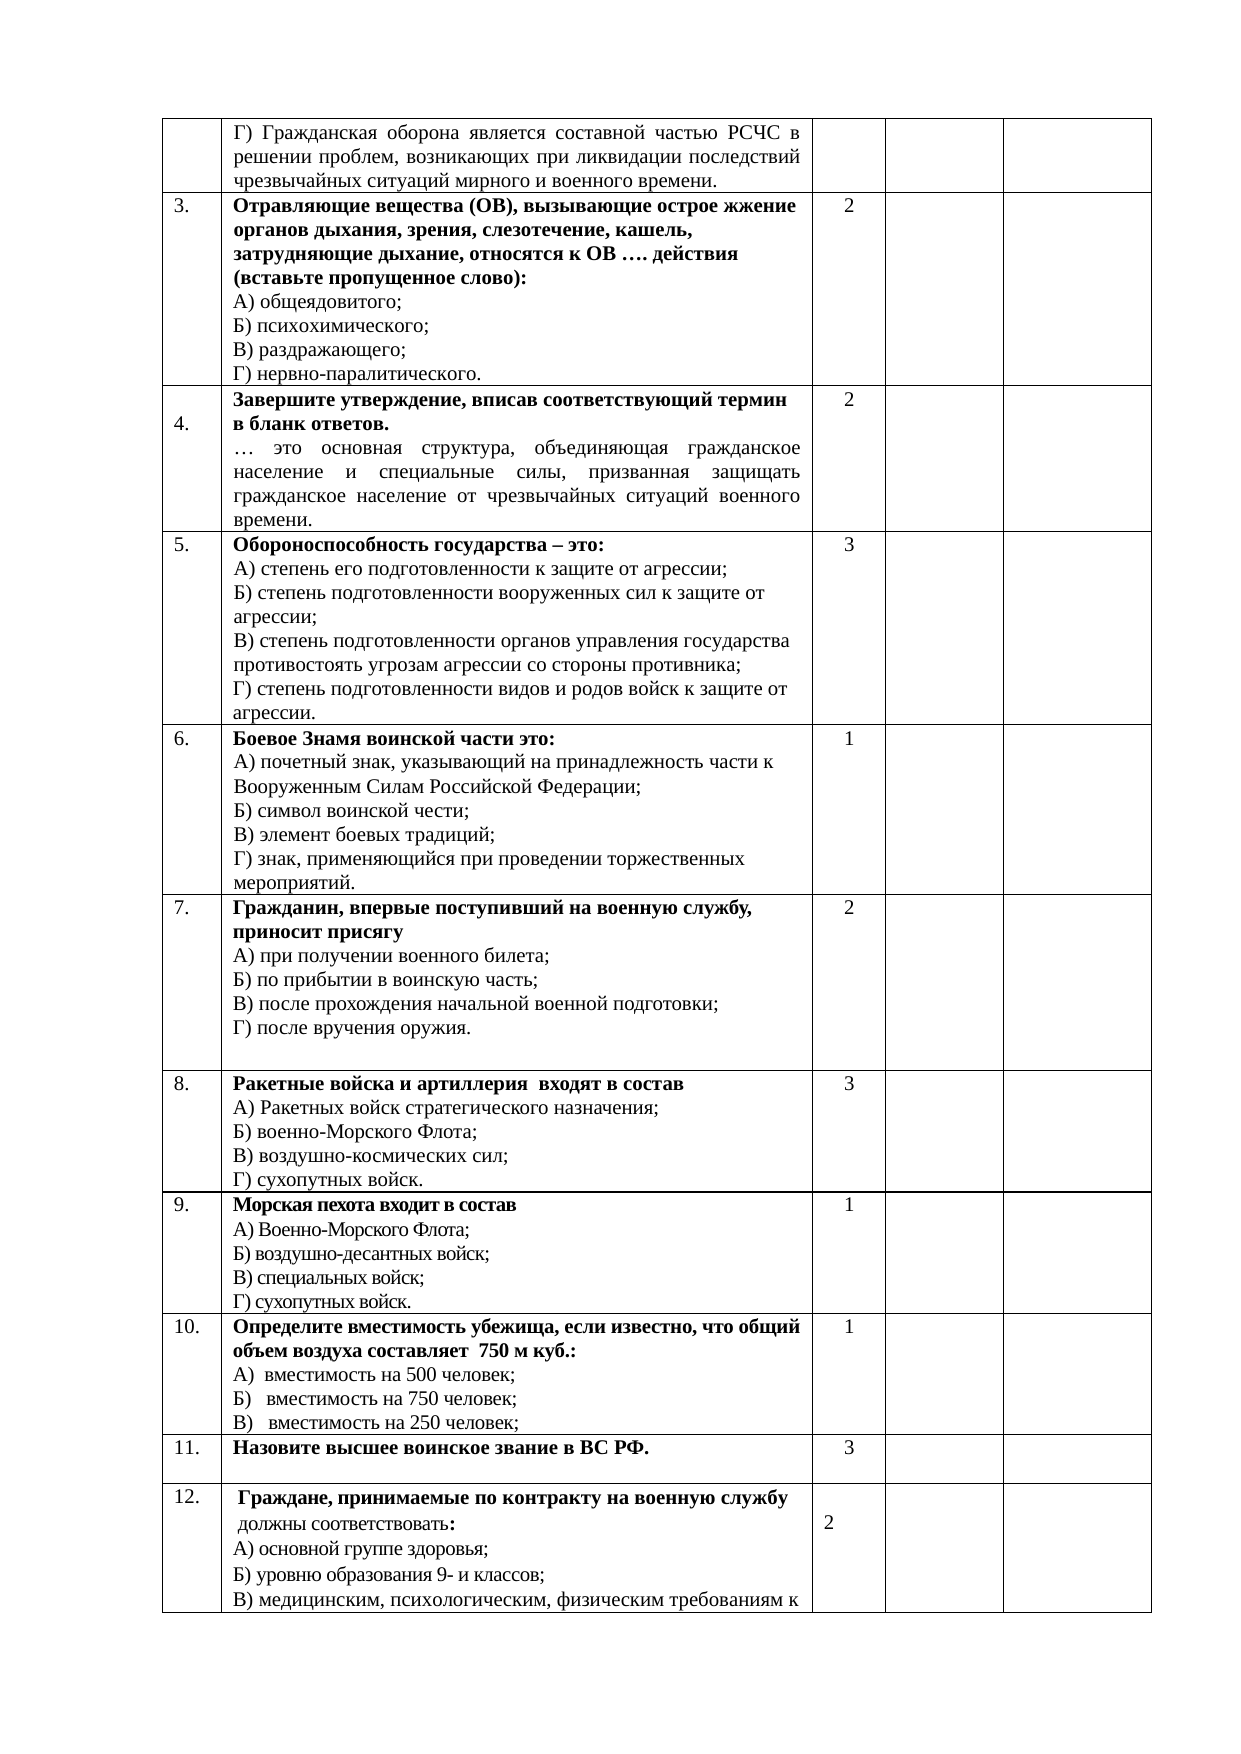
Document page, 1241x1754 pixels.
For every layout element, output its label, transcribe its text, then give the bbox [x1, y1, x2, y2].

table_cell [886, 193, 1003, 385]
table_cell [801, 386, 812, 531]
table_cell 1 [813, 1314, 885, 1434]
table_cell 2 [813, 193, 885, 385]
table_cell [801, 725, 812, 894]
table_cell [1004, 1314, 1151, 1434]
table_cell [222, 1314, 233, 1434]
table_cell 3. [163, 193, 221, 385]
table_cell 3 [813, 1435, 885, 1483]
table_cell 3 [813, 532, 885, 724]
table_cell Гражданин, впервые поступивший на военную службу, приносит присягу А) при получении военного билета; Б) по прибытии в воинскую часть; В) после прохождения начальной военной подготовки; Г) после вручения оружия. [222, 895, 812, 1070]
table_cell [1004, 1071, 1151, 1191]
table_cell 6. [163, 725, 221, 894]
table_cell 3 [813, 1071, 885, 1191]
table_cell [222, 119, 812, 192]
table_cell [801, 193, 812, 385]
table_cell 7. [163, 895, 221, 1070]
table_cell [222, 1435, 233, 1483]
table_cell 2 [813, 1484, 885, 1612]
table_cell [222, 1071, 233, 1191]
table_cell 8. [163, 1071, 221, 1191]
table_cell Обороноспособность государства – это: А) степень его подготовленности к защите от агрессии; Б) степень подготовленности вооруженных сил к защите от агрессии; В) степень подготовленности органов управления государства противостоять угрозам агрессии со стороны противника; Г) степень подготовленности видов и родов войск к защите от агрессии. [222, 532, 812, 724]
table_cell [1004, 193, 1151, 385]
table_cell [1004, 1435, 1151, 1483]
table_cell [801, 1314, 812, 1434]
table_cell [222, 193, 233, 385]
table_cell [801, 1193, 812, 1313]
table_cell [1004, 725, 1151, 894]
table_cell 1 [813, 1193, 885, 1313]
table_cell [886, 895, 1003, 1070]
table_cell 2 [813, 895, 885, 1070]
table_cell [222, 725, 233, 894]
table_cell 2 [813, 386, 885, 531]
table_cell [886, 725, 1003, 894]
table_cell 2 [813, 119, 885, 192]
table_cell [886, 532, 1003, 724]
table_cell [886, 386, 1003, 531]
table_cell [886, 1071, 1003, 1191]
table_cell [886, 1193, 1003, 1313]
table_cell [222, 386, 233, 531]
table_cell [886, 1435, 1003, 1483]
table_cell [1004, 895, 1151, 1070]
table_cell [1004, 1193, 1151, 1313]
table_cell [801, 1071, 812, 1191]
table_cell [886, 119, 1003, 192]
table_cell [886, 1484, 1003, 1612]
table_cell 9. [163, 1193, 221, 1313]
table_cell [1004, 386, 1151, 531]
table_cell 12. [163, 1484, 221, 1612]
table_cell 11. [163, 1435, 221, 1483]
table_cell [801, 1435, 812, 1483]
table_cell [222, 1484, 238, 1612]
table_cell 2. [163, 119, 221, 192]
table_cell 4. [163, 386, 221, 531]
table_cell [1004, 1484, 1151, 1612]
table_cell [1004, 119, 1151, 192]
table_cell 5. [163, 532, 221, 724]
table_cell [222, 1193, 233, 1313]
table_cell 1 [813, 725, 885, 894]
table_cell 10. [163, 1314, 221, 1434]
table_cell [1004, 532, 1151, 724]
table_cell [886, 1314, 1003, 1434]
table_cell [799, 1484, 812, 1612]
